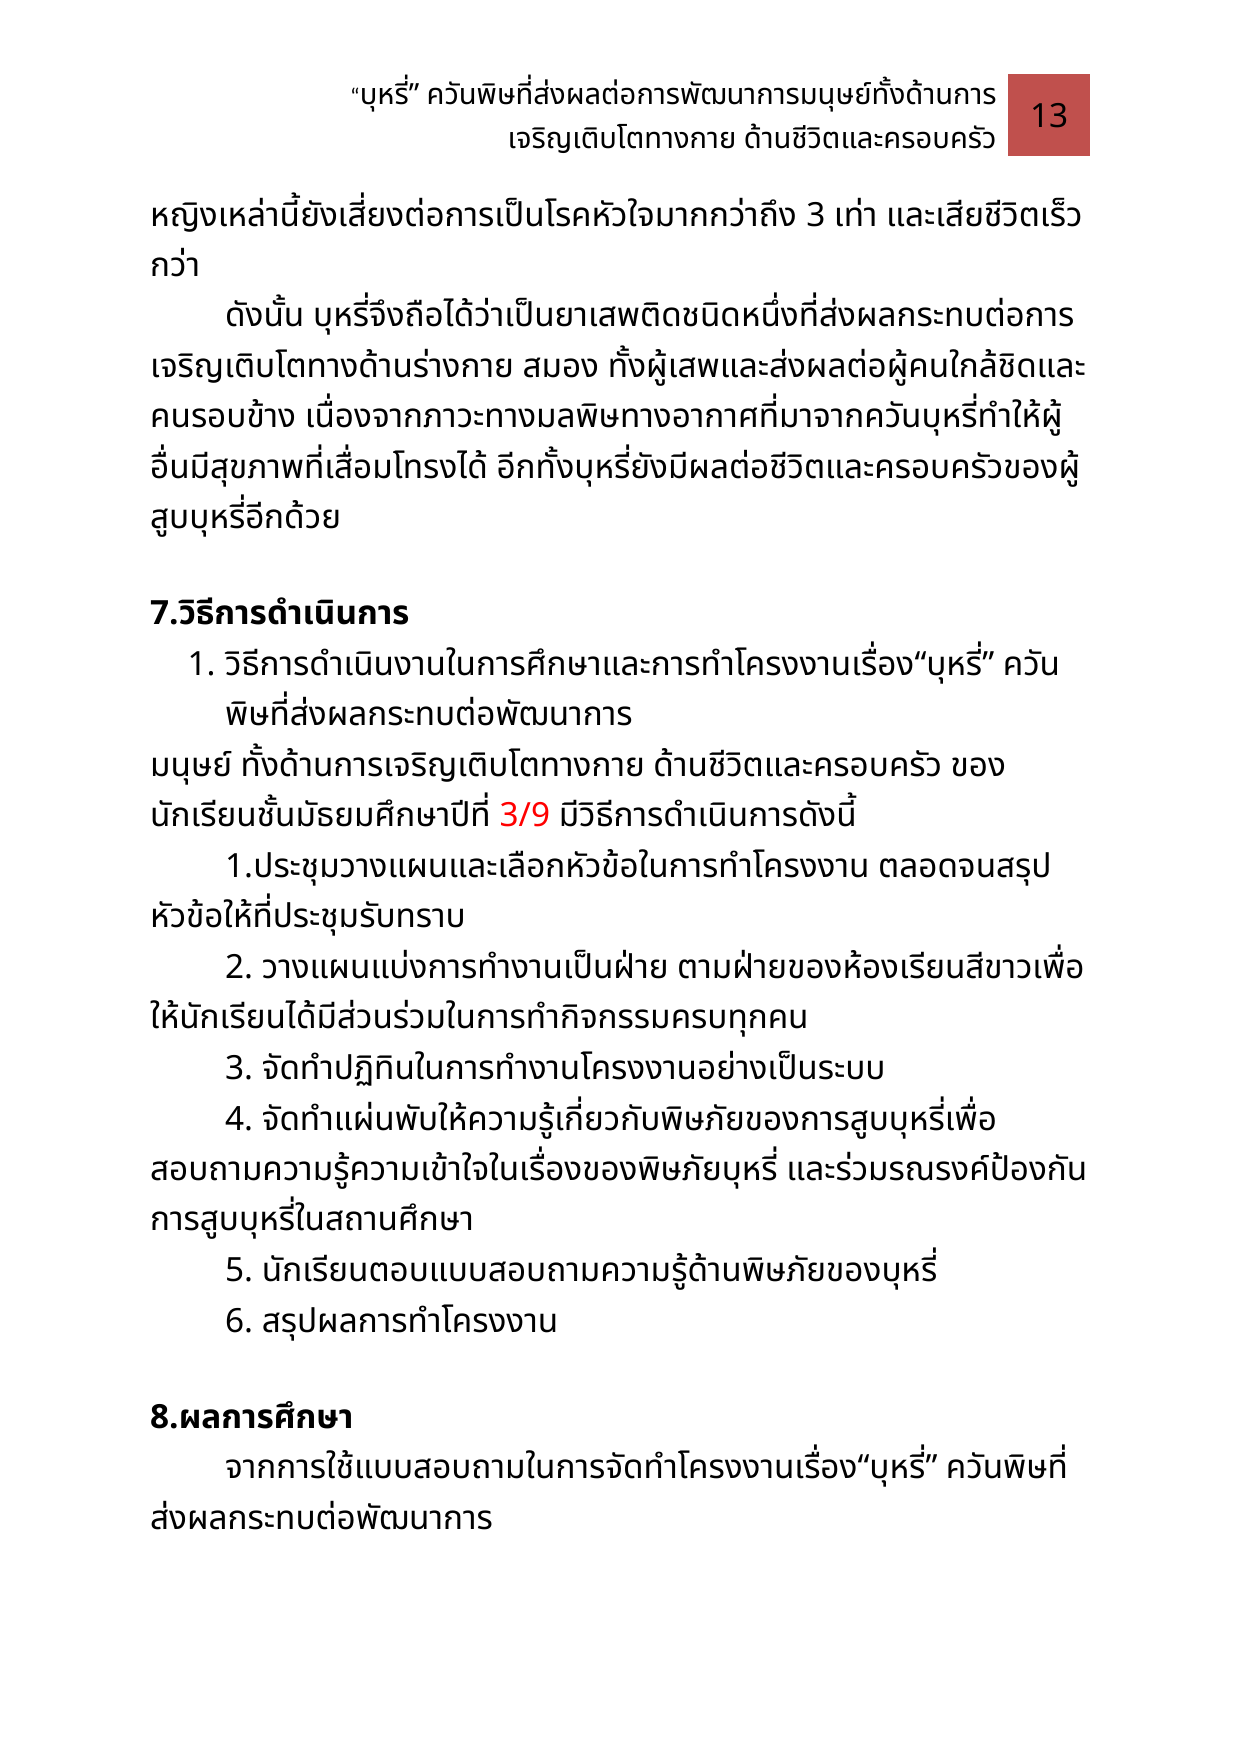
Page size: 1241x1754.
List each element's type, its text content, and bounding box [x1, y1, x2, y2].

text 1.ประชุมวางแผนและเลือกหัวข้อในการทำโครงงาน ตลอดจนสรุปหัวข้อให้ที่ประชุมรับทราบ [150, 842, 1090, 943]
text 5. นักเรียนตอบแบบสอบถามความรู้ด้านพิษภัยของบุหรี่ [150, 1246, 1090, 1296]
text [150, 190, 1090, 291]
text มนุษย์ ทั้งด้านการเจริญเติบโตทางกาย ด้านชีวิตและครอบครัว ของนักเรียนชั้นมัธยมศึกษาปีที่ 3/9 มีวิธีการดำเนินการดังนี้ [150, 741, 1090, 842]
text 2. วางแผนแบ่งการทำงานเป็นฝ่าย ตามฝ่ายของห้องเรียนสีขาวเพื่อให้นักเรียนได้มีส่วนร่วมในการทำกิจกรรมครบทุกคน [150, 943, 1090, 1044]
text 8.ผลการศึกษา [150, 1392, 1090, 1443]
text 7.วิธีการดำเนินการ [150, 589, 1090, 639]
text 6. สรุปผลการทำโครงงาน [150, 1296, 1090, 1347]
text ดังนั้น บุหรี่จึงถือได้ว่าเป็นยาเสพติดชนิดหนึ่งที่ส่งผลกระทบต่อการเจริญเติบโตทางด้านร่างกาย สมอง ทั้งผู้เสพและส่งผลต่อผู้คนใกล้ชิดและคนรอบข้าง เนื่องจากภาวะทางมลพิษทางอากาศที่มาจากควันบุหรี่ทำให้ผู้อื่นมีสุขภาพที่เสื่อมโทรงได้ อีกทั้งบุหรี่ยังมีผลต่อชีวิตและครอบครัวของผู้สูบบุหรี่อีกด้วย [150, 291, 1090, 543]
text 3. จัดทำปฏิทินในการทำงานโครงงานอย่างเป็นระบบ [150, 1044, 1090, 1094]
list วิธีการดำเนินงานในการศึกษาและการทำโครงงานเรื่อง“บุหรี่” ควันพิษที่ส่งผลกระทบต่อพัฒนาการ [187, 639, 1090, 741]
text 4. จัดทำแผ่นพับให้ความรู้เกี่ยวกับพิษภัยของการสูบบุหรี่เพื่อสอบถามความรู้ความเข้าใจในเรื่องของพิษภัยบุหรี่ และร่วมรณรงค์ป้องกันการสูบบุหรี่ในสถานศึกษา [150, 1094, 1090, 1246]
text จากการใช้แบบสอบถามในการจัดทำโครงงานเรื่อง“บุหรี่” ควันพิษที่ส่งผลกระทบต่อพัฒนาการ [150, 1443, 1090, 1544]
